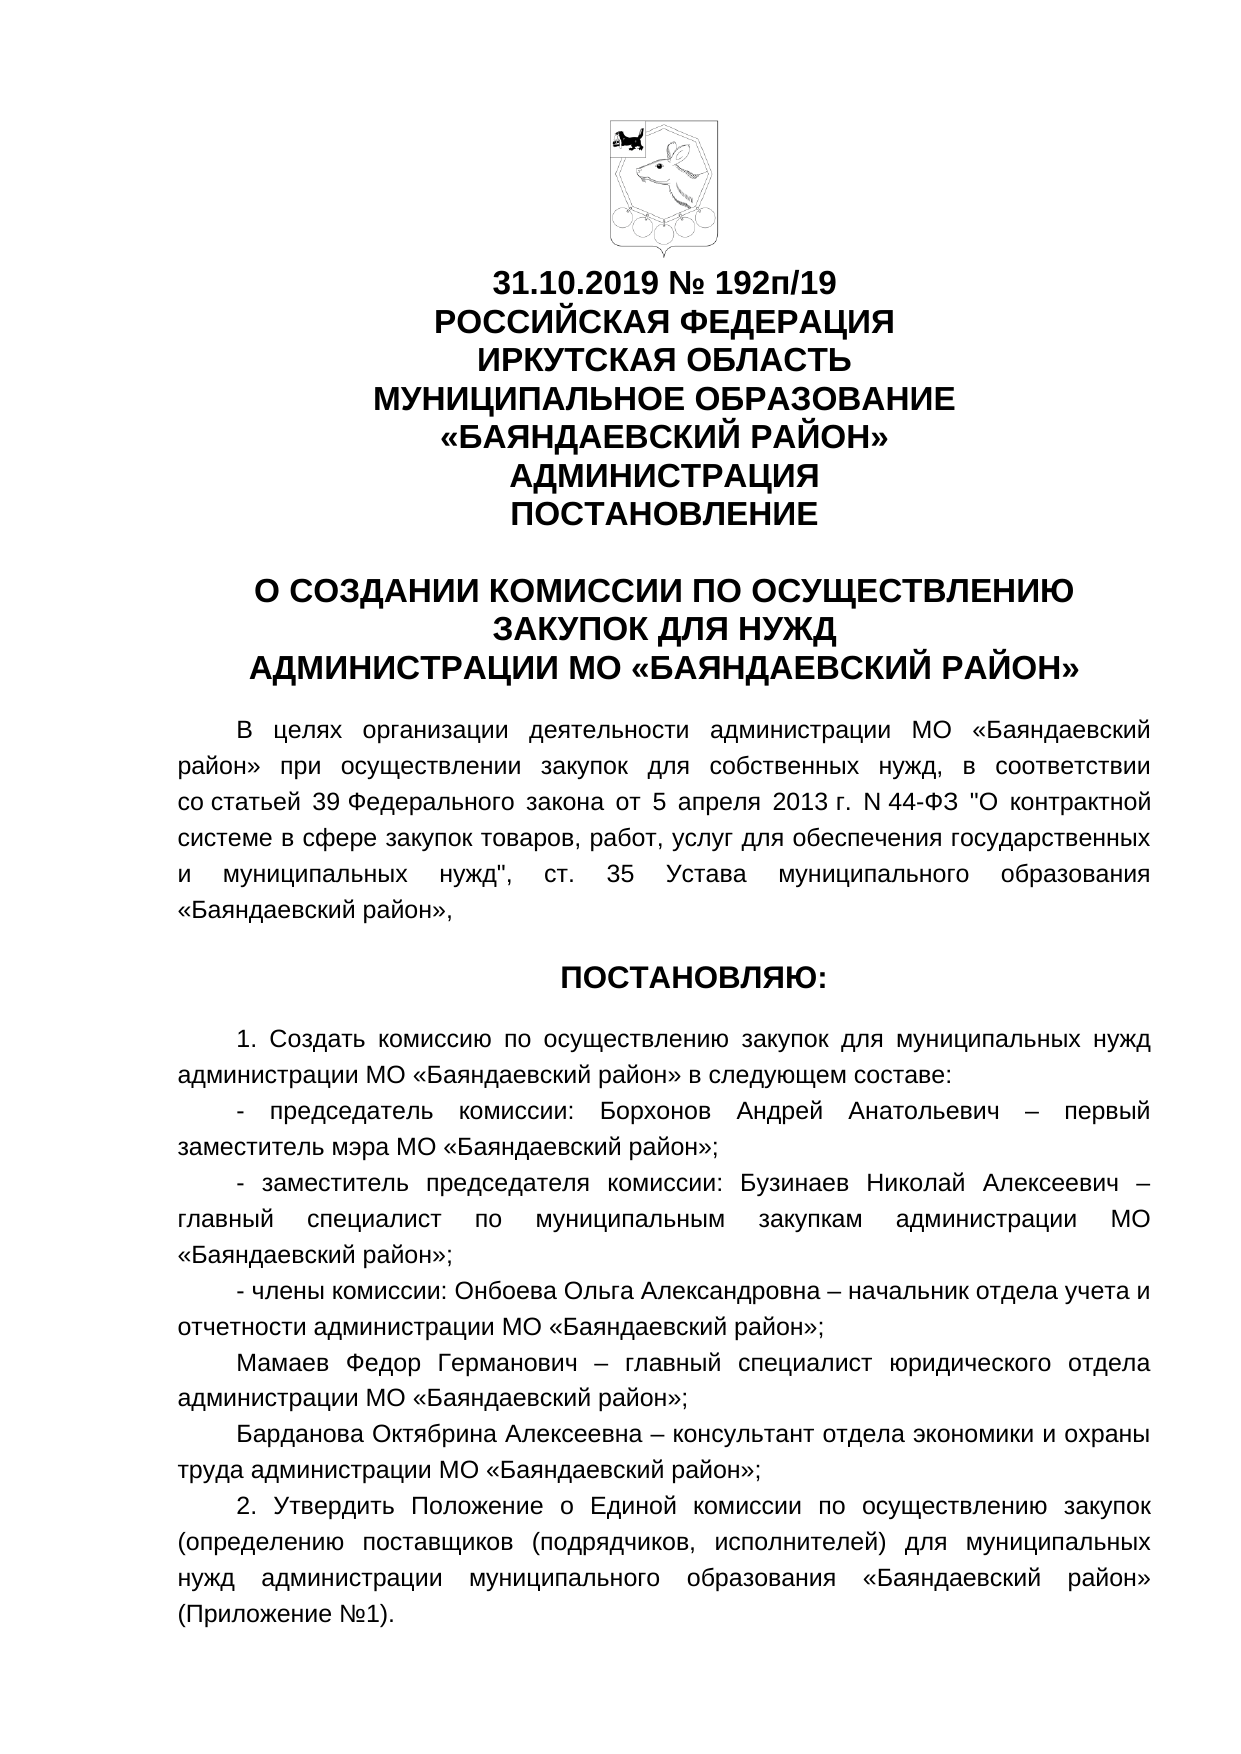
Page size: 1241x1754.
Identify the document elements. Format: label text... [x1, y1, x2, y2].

text ПОСТАНОВЛЕНИЕ [177, 494, 1152, 532]
text Мамаев Федор Германович – главный специалист юридического отдела администрации МО «Баяндаевский район»; [177, 1347, 1152, 1412]
text О СОЗДАНИИ КОМИССИИ ПО ОСУЩЕСТВЛЕНИЮ ЗАКУПОК ДЛЯ НУЖД [177, 571, 1152, 648]
text «БАЯНДАЕВСКИЙ РАЙОН» [177, 417, 1152, 456]
text РОССИЙСКАЯ ФЕДЕРАЦИЯ [177, 302, 1152, 340]
text ПОСТАНОВЛЯЮ: [177, 959, 1152, 995]
text - председатель комиссии: Борхонов Андрей Анатольевич – первый заместитель мэра МО «Баяндаевский район»; [177, 1096, 1152, 1161]
text В целях организации деятельности администрации МО «Баяндаевский район» при осуществлении закупок для собственных нужд, в соответствии со статьей 39 Федерального закона от 5 апреля 2013 г. N 44-ФЗ "О контрактной системе в сфере закупок товаров, работ, услуг для обеспечения государственных и муниципальных нужд", ст. 35 Устава муниципального образования «Баяндаевский район», [177, 715, 1152, 923]
text - заместитель председателя комиссии: Бузинаев Николай Алексеевич – главный специалист по муниципальным закупкам администрации МО «Баяндаевский район»; [177, 1168, 1152, 1268]
text 1. Создать комиссию по осуществлению закупок для муниципальных нужд администрации МО «Баяндаевский район» в следующем составе: [177, 1024, 1152, 1089]
text 2. Утвердить Положение о Единой комиссии по осуществлению закупок (определению поставщиков (подрядчиков, исполнителей) для муниципальных нужд администрации муниципального образования «Баяндаевский район» (Приложение №1). [177, 1491, 1152, 1628]
text ИРКУТСКАЯ ОБЛАСТЬ [177, 340, 1152, 379]
text АДМИНИСТРАЦИИ МО «БАЯНДАЕВСКИЙ РАЙОН» [177, 648, 1152, 686]
text МУНИЦИПАЛЬНОЕ ОБРАЗОВАНИЕ [177, 379, 1152, 417]
text 31.10.2019 № 192п/19 [177, 263, 1152, 302]
text АДМИНИСТРАЦИЯ [177, 456, 1152, 494]
text Барданова Октябрина Алексеевна – консультант отдела экономики и охраны труда администрации МО «Баяндаевский район»; [177, 1419, 1152, 1484]
text - члены комиссии: Онбоева Ольга Александровна – начальник отдела учета и отчетности администрации МО «Баяндаевский район»; [177, 1276, 1152, 1340]
picture [606, 118, 723, 264]
